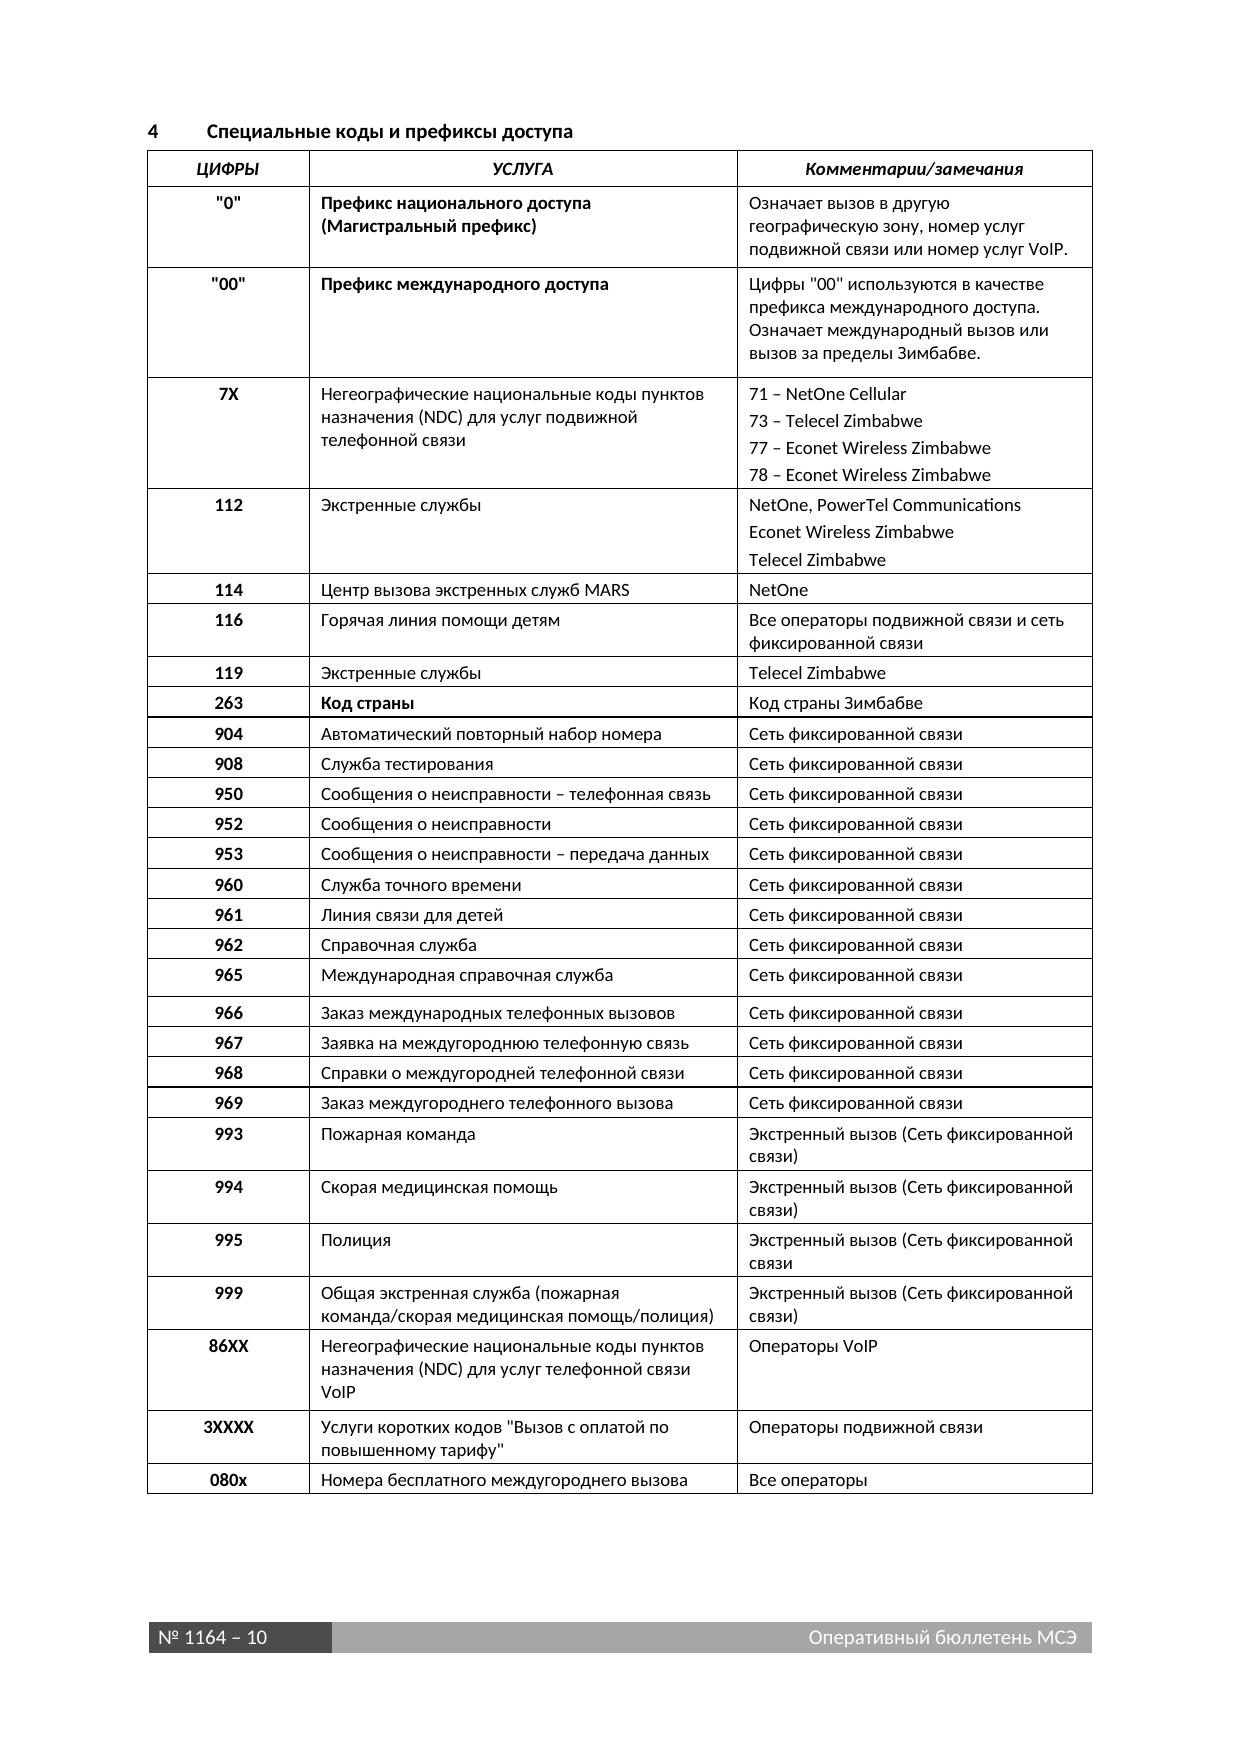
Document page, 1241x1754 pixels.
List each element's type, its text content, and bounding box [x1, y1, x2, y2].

table_cell 904 [148, 718, 309, 747]
table_cell Цифры "00" используются в качестве префикса международного доступа. Означает международный вызов или вызов за пределы Зимбабве. [738, 268, 1092, 377]
table_cell 112 [148, 489, 309, 573]
table_cell NetOne [738, 574, 1092, 603]
table_cell Сеть фиксированной связи [738, 997, 1092, 1026]
table_cell Экстренный вызов (Сеть фиксированной связи) [738, 1171, 1092, 1223]
table_cell Служба точного времени [310, 869, 737, 898]
table_cell Префикс международного доступа [310, 268, 737, 377]
table_cell 119 [148, 657, 309, 686]
table_cell 86XX [148, 1330, 309, 1410]
table_cell 969 [148, 1088, 309, 1117]
table_cell Сеть фиксированной связи [738, 838, 1092, 867]
table_cell Сеть фиксированной связи [738, 1027, 1092, 1056]
table_cell 114 [148, 574, 309, 603]
table_cell 961 [148, 899, 309, 928]
table_cell 965 [148, 959, 309, 996]
table_cell Негеографические национальные коды пунктов назначения (NDC) для услуг телефонной связи VoIP [310, 1330, 737, 1410]
table_cell Линия связи для детей [310, 899, 737, 928]
table_cell Сеть фиксированной связи [738, 929, 1092, 958]
table_cell "00" [148, 268, 309, 377]
table_cell Справочная служба [310, 929, 737, 958]
table_cell Сообщения о неисправности [310, 808, 737, 837]
table_cell Пожарная команда [310, 1118, 737, 1170]
text 4 Специальные коды и префиксы доступа [148, 118, 1092, 143]
table_cell 263 [148, 687, 309, 716]
table_cell Экстренный вызов (Сеть фиксированной связи [738, 1224, 1092, 1276]
table_cell Номера бесплатного междугороднего вызова [310, 1464, 737, 1493]
table_cell Telecel Zimbabwe [738, 657, 1092, 686]
table_cell Справки о междугородней телефонной связи [310, 1057, 737, 1086]
table_cell Сообщения о неисправности – телефонная связь [310, 778, 737, 807]
table_cell 966 [148, 997, 309, 1026]
table_cell Полиция [310, 1224, 737, 1276]
table_cell 968 [148, 1057, 309, 1086]
table_cell 994 [148, 1171, 309, 1223]
table_header ЦИФРЫ [148, 151, 309, 186]
table_header Комментарии/замечания [738, 151, 1092, 186]
table_cell 71 – NetOne Cellular 73 – Telecel Zimbabwe 77 – Econet Wireless Zimbabwe 78 – Econet Wireless Zimbabwe [738, 378, 1092, 488]
table_cell 967 [148, 1027, 309, 1056]
table_cell Сеть фиксированной связи [738, 1088, 1092, 1117]
table_cell Все операторы подвижной связи и сеть фиксированной связи [738, 604, 1092, 656]
table_cell Все операторы [738, 1464, 1092, 1493]
table_cell Сеть фиксированной связи [738, 959, 1092, 996]
table_cell Автоматический повторный набор номера [310, 718, 737, 747]
table_cell Означает вызов в другую географическую зону, номер услуг подвижной связи или номер услуг VoIP. [738, 187, 1092, 267]
table_cell Сеть фиксированной связи [738, 748, 1092, 777]
table_cell 3XXXX [148, 1411, 309, 1463]
table_cell 995 [148, 1224, 309, 1276]
table_cell Операторы VoIP [738, 1330, 1092, 1410]
table_cell 962 [148, 929, 309, 958]
table_cell Экстренные службы [310, 489, 737, 573]
table_cell 952 [148, 808, 309, 837]
table_header УСЛУГА [310, 151, 737, 186]
table_cell Заявка на междугороднюю телефонную связь [310, 1027, 737, 1056]
table_cell 999 [148, 1277, 309, 1329]
table_cell Сеть фиксированной связи [738, 869, 1092, 898]
table_cell Операторы подвижной связи [738, 1411, 1092, 1463]
table_cell 960 [148, 869, 309, 898]
table_cell Сеть фиксированной связи [738, 899, 1092, 928]
table_cell Заказ междугороднего телефонного вызова [310, 1088, 737, 1117]
table_cell Центр вызова экстренных служб MARS [310, 574, 737, 603]
table_cell Код страны Зимбабве [738, 687, 1092, 716]
table_cell Сеть фиксированной связи [738, 718, 1092, 747]
table_cell Сеть фиксированной связи [738, 808, 1092, 837]
table_cell 908 [148, 748, 309, 777]
table_cell 080x [148, 1464, 309, 1493]
table_cell NetOne, PowerTel Communications Econet Wireless Zimbabwe Telecel Zimbabwe [738, 489, 1092, 573]
table_cell Экстренный вызов (Сеть фиксированной связи) [738, 1118, 1092, 1170]
table_cell Заказ международных телефонных вызовов [310, 997, 737, 1026]
table_cell Экстренные службы [310, 657, 737, 686]
table_cell Общая экстренная служба (пожарная команда/скорая медицинская помощь/полиция) [310, 1277, 737, 1329]
table_cell Экстренный вызов (Сеть фиксированной связи) [738, 1277, 1092, 1329]
table_cell 7X [148, 378, 309, 488]
table_cell Префикс национального доступа (Магистральный префикс) [310, 187, 737, 267]
table_cell "0" [148, 187, 309, 267]
table_cell Служба тестирования [310, 748, 737, 777]
table_cell Сообщения о неисправности – передача данных [310, 838, 737, 867]
table_cell Горячая линия помощи детям [310, 604, 737, 656]
table_cell Негеографические национальные коды пунктов назначения (NDC) для услуг подвижной телефонной связи [310, 378, 737, 488]
table_cell 950 [148, 778, 309, 807]
table_cell Услуги коротких кодов "Вызов с оплатой по повышенному тарифу" [310, 1411, 737, 1463]
table_cell Код страны [310, 687, 737, 716]
table_cell 953 [148, 838, 309, 867]
table_cell Международная справочная служба [310, 959, 737, 996]
table_cell Сеть фиксированной связи [738, 778, 1092, 807]
table_cell Сеть фиксированной связи [738, 1057, 1092, 1086]
table_cell 993 [148, 1118, 309, 1170]
table_cell 116 [148, 604, 309, 656]
table_cell Скорая медицинская помощь [310, 1171, 737, 1223]
